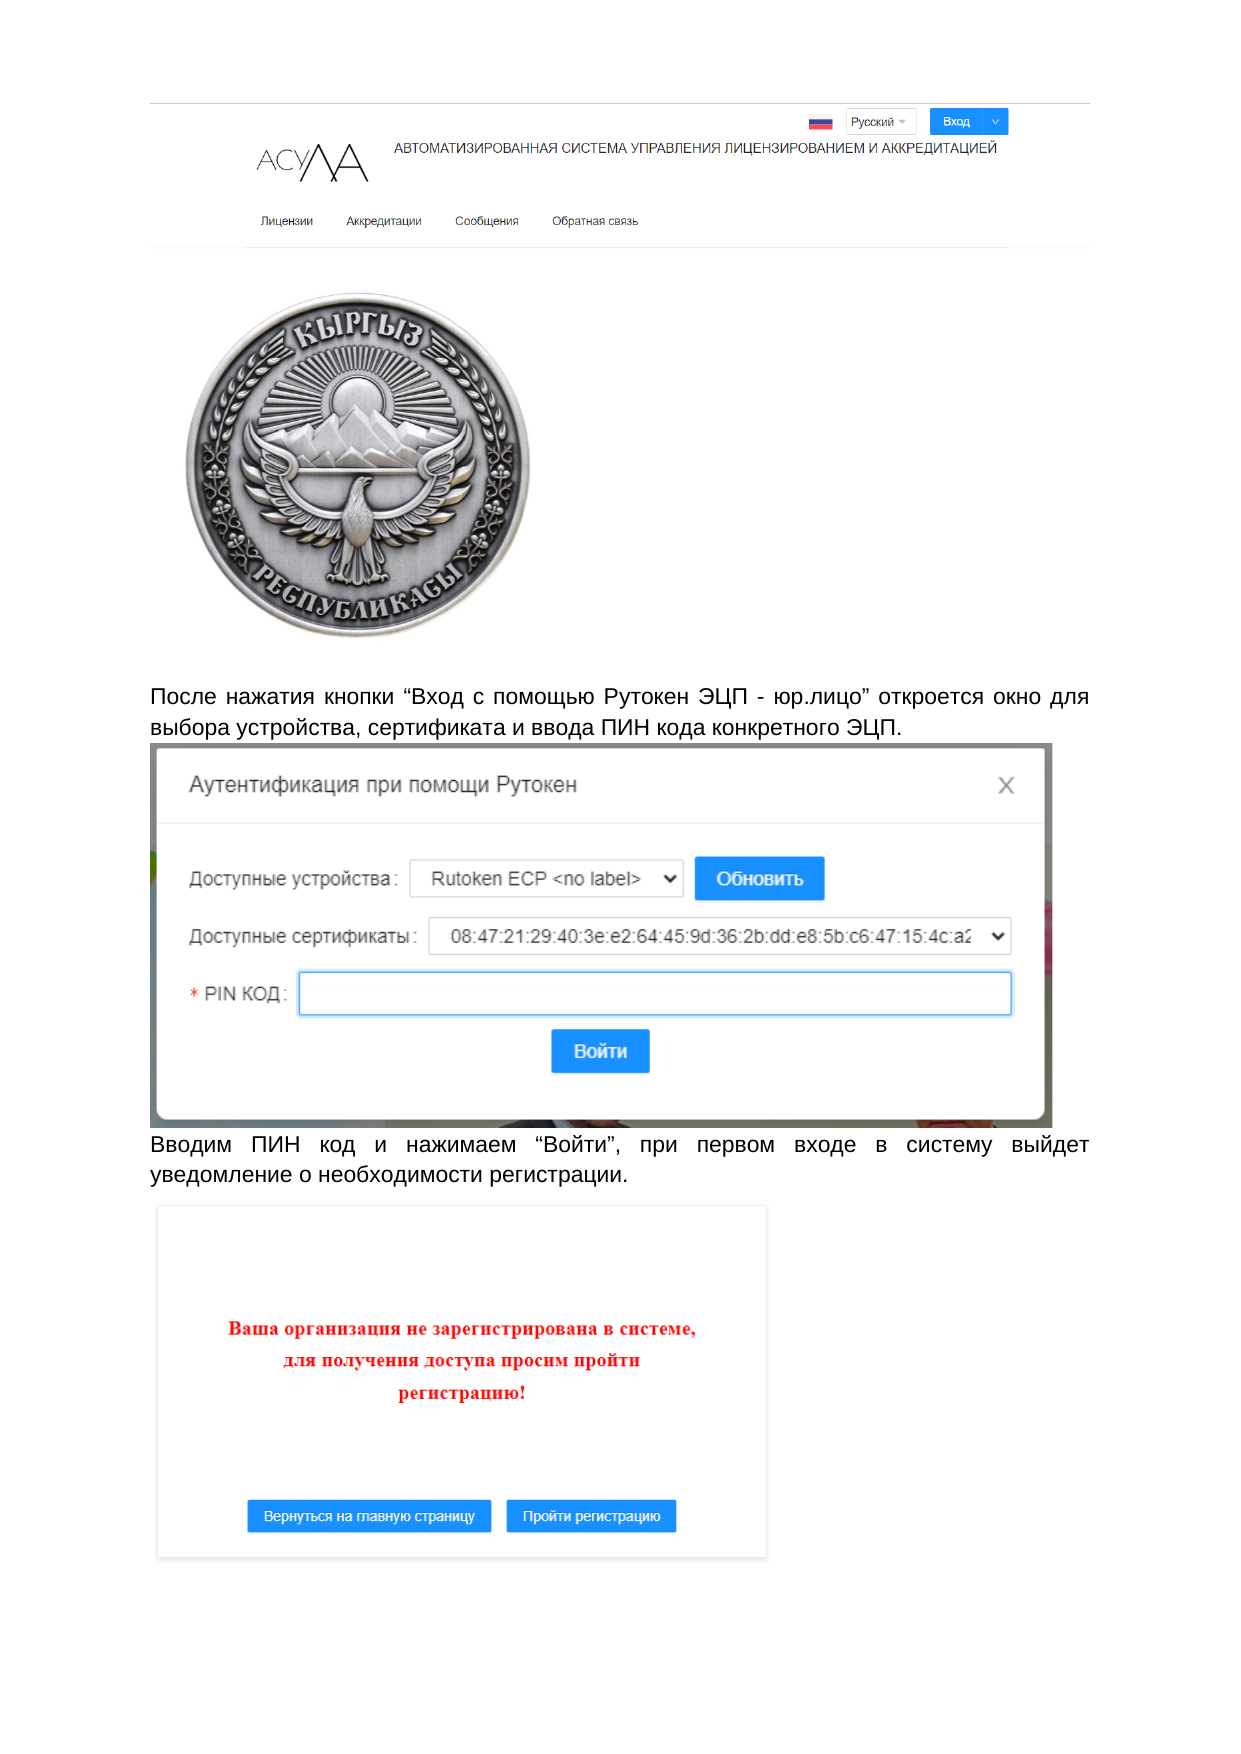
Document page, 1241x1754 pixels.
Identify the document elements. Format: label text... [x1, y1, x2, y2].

text Вводим ПИН код и нажимаем “Войти”, при первом входе в систему выйдет уведомление о необходимости регистрации. [150, 1131, 1090, 1188]
picture [150, 1191, 782, 1567]
picture [150, 743, 1053, 1128]
text После нажатия кнопки “Вход с помощью Рутокен ЭЦП - юр.лицо” откроется окно для выбора устройства, сертификата и ввода ПИН кода конкретного ЭЦП. [150, 683, 1090, 740]
picture [150, 103, 1091, 650]
